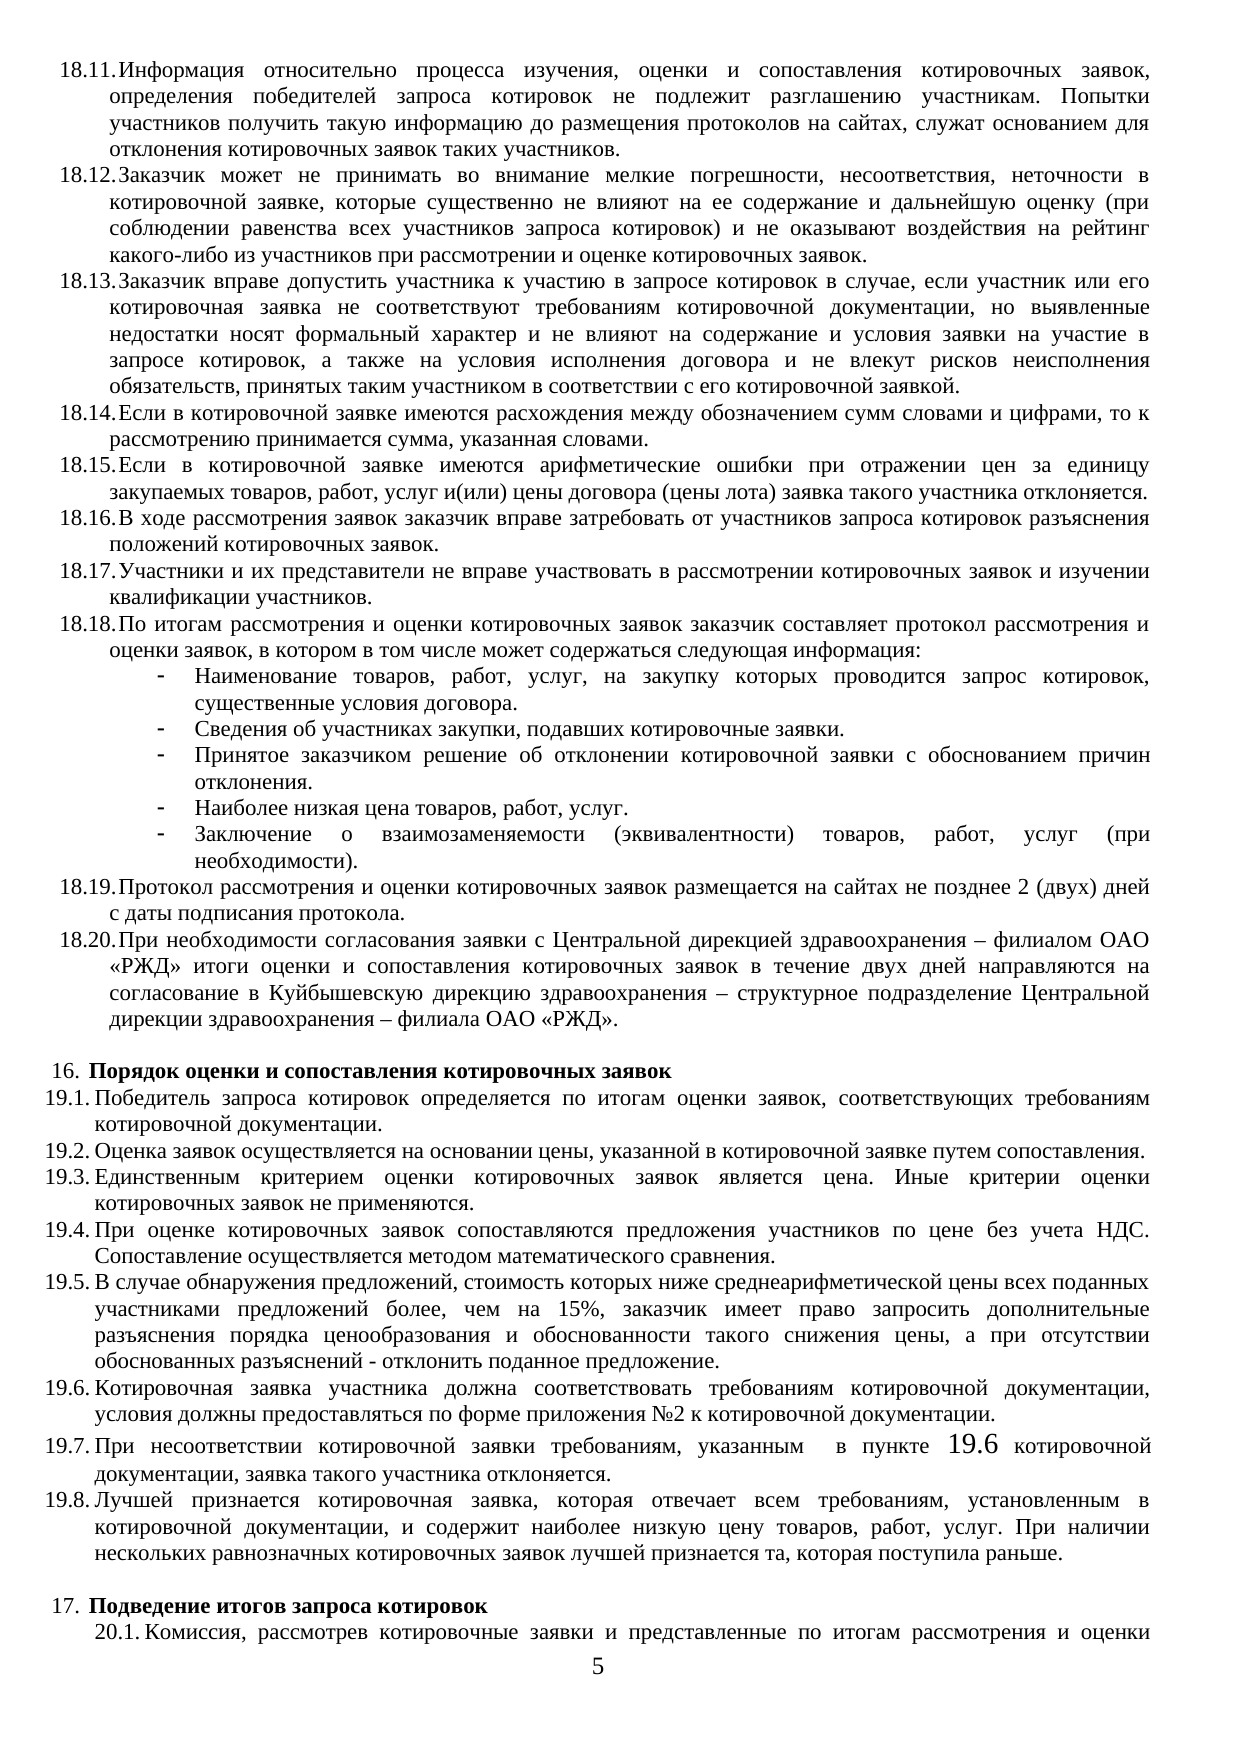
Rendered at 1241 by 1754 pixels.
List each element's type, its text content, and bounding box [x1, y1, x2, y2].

list В случае обнаружения предложений, стоимость которых ниже среднеарифметической цены всех поданных участниками предложений более, чем на 15%, заказчик имеет право запросить дополнительные разъяснения порядка ценообразования и обоснованности такого снижения цены, а при отсутствии обоснованных разъяснений - отклонить поданное предложение. [44, 1268, 1152, 1374]
list В ходе рассмотрения заявок заказчик вправе затребовать от участников запроса котировок разъяснения положений котировочных заявок. [59, 504, 1152, 557]
list Протокол рассмотрения и оценки котировочных заявок размещается на сайтах не позднее 2 (двух) дней с даты подписания протокола. [59, 873, 1152, 926]
list Единственным критерием оценки котировочных заявок является цена. Иные критерии оценки котировочных заявок не применяются. [44, 1163, 1152, 1216]
list Если в котировочной заявке имеются расхождения между обозначением сумм словами и цифрами, то к рассмотрению принимается сумма, указанная словами. [59, 399, 1152, 451]
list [94, 1618, 1152, 1644]
list При необходимости согласования заявки с Центральной дирекцией здравоохранения – филиалом ОАО «РЖД» итоги оценки и сопоставления котировочных заявок в течение двух дней направляются на согласование в Куйбышевскую дирекцию здравоохранения – структурное подразделение Центральной дирекции здравоохранения – филиала ОАО «РЖД». [59, 926, 1152, 1031]
list Заказчик вправе допустить участника к участию в запросе котировок в случае, если участник или его котировочная заявка не соответствуют требованиям котировочной документации, но выявленные недостатки носят формальный характер и не влияют на содержание и условия заявки на участие в запросе котировок, а также на условия исполнения договора и не влекут рисков неисполнения обязательств, принятых таким участником в соответствии с его котировочной заявкой. [59, 267, 1152, 399]
list Если в котировочной заявке имеются арифметические ошибки при отражении цен за единицу закупаемых товаров, работ, услуг и(или) цены договора (цены лота) заявка такого участника отклоняется. [59, 451, 1152, 504]
list Котировочная заявка участника должна соответствовать требованиям котировочной документации, условия должны предоставляться по форме приложения №2 к котировочной документации. [44, 1374, 1152, 1427]
list Принятое заказчиком решение об отклонении котировочной заявки с обоснованием причин отклонения. [157, 741, 1152, 794]
list По итогам рассмотрения и оценки котировочных заявок заказчик составляет протокол рассмотрения и оценки заявок, в котором в том числе может содержаться следующая информация: [59, 609, 1152, 662]
list Сведения об участниках закупки, подавших котировочные заявки. [157, 715, 1152, 741]
list При несоответствии котировочной заявки требованиям, указанным в пункте 19.6 котировочной документации, заявка такого участника отклоняется. [44, 1427, 1152, 1486]
list Лучшей признается котировочная заявка, которая отвечает всем требованиям, установленным в котировочной документации, и содержит наиболее низкую цену товаров, работ, услуг. При наличии нескольких равнозначных котировочных заявок лучшей признается та, которая поступила раньше. [44, 1486, 1152, 1566]
list При оценке котировочных заявок сопоставляются предложения участников по цене без учета НДС. Сопоставление осуществляется методом математического сравнения. [44, 1216, 1152, 1268]
list Подведение итогов запроса котировок [51, 1592, 1152, 1618]
list Наиболее низкая цена товаров, работ, услуг. [157, 794, 1152, 820]
list Наименование товаров, работ, услуг, на закупку которых проводится запрос котировок, существенные условия договора. [157, 662, 1152, 715]
list Информация относительно процесса изучения, оценки и сопоставления котировочных заявок, определения победителей запроса котировок не подлежит разглашению участникам. Попытки участников получить такую информацию до размещения протоколов на сайтах, служат основанием для отклонения котировочных заявок таких участников. [59, 56, 1152, 162]
list Заключение о взаимозаменяемости (эквивалентности) товаров, работ, услуг (при необходимости). [157, 820, 1152, 873]
list Порядок оценки и сопоставления котировочных заявок [51, 1058, 1152, 1084]
list Оценка заявок осуществляется на основании цены, указанной в котировочной заявке путем сопоставления. [44, 1137, 1152, 1163]
list Победитель запроса котировок определяется по итогам оценки заявок, соответствующих требованиям котировочной документации. [44, 1084, 1152, 1137]
list Участники и их представители не вправе участвовать в рассмотрении котировочных заявок и изучении квалификации участников. [59, 557, 1152, 609]
list Заказчик может не принимать во внимание мелкие погрешности, несоответствия, неточности в котировочной заявке, которые существенно не влияют на ее содержание и дальнейшую оценку (при соблюдении равенства всех участников запроса котировок) и не оказывают воздействия на рейтинг какого-либо из участников при рассмотрении и оценке котировочных заявок. [59, 162, 1152, 267]
